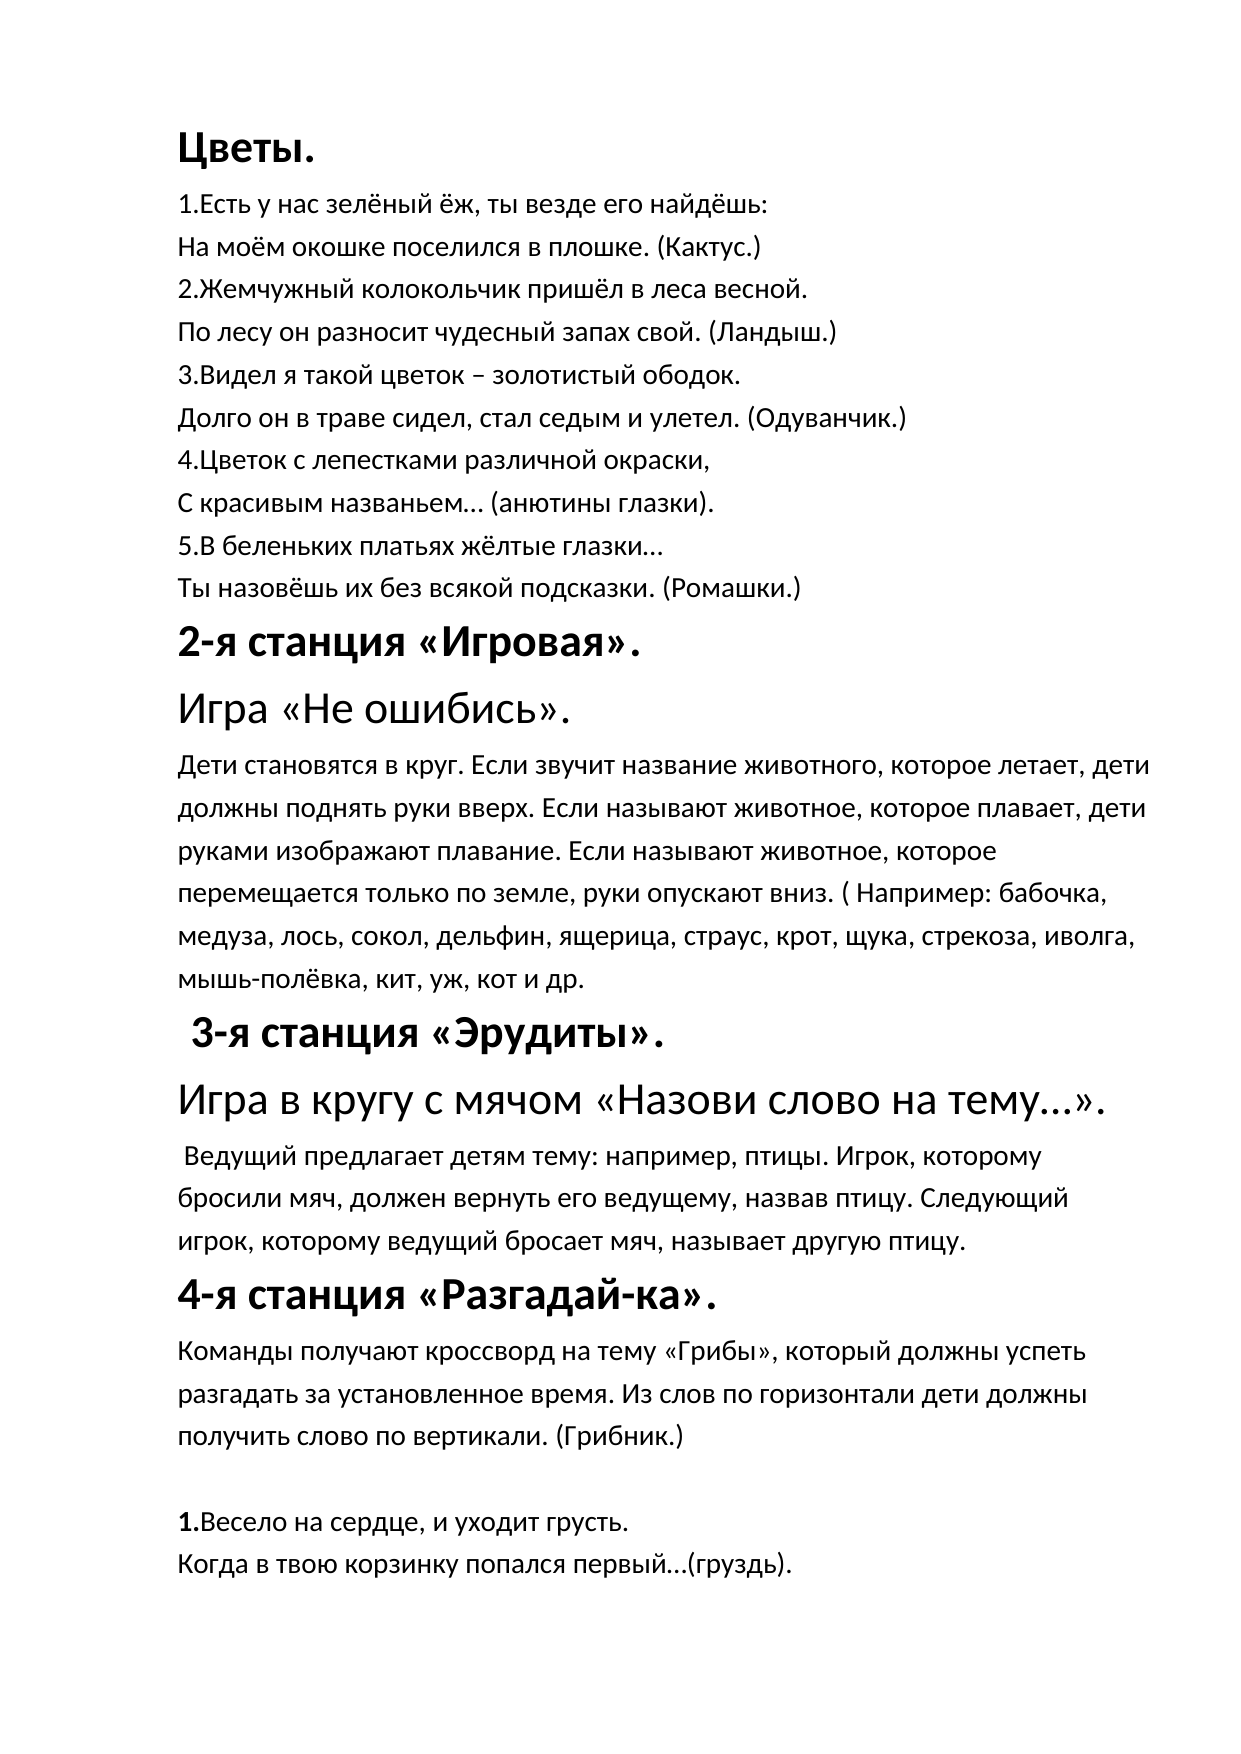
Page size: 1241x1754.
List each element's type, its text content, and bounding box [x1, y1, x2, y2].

text 5.В беленьких платьях жёлтые глазки… [177, 527, 1152, 562]
text 2.Жемчужный колокольчик пришёл в леса весной. [177, 271, 1152, 306]
text 4-я станция «Разгадай-ка». [177, 1265, 1152, 1321]
text Дети становятся в круг. Если звучит название животного, которое летает, дети должны поднять руки вверх. Если называют животное, которое плавает, дети руками изображают плавание. Если называют животное, которое перемещается только по земле, руки опускают вниз. ( Например: бабочка, медуза, лось, сокол, дельфин, ящерица, страус, крот, щука, стрекоза, иволга, мышь-полёвка, кит, уж, кот и др. [177, 746, 1152, 996]
text 1.Есть у нас зелёный ёж, ты везде его найдёшь: [177, 185, 1152, 221]
text По лесу он разносит чудесный запах свой. (Ландыш.) [177, 313, 1152, 349]
text Цветы. [177, 118, 1152, 174]
text Долго он в траве сидел, стал седым и улетел. (Одуванчик.) [177, 399, 1152, 434]
text 2-я станция «Игровая». [177, 612, 1152, 668]
text Ведущий предлагает детям тему: например, птицы. Игрок, которому бросили мяч, должен вернуть его ведущему, назвав птицу. Следующий игрок, которому ведущий бросает мяч, называет другую птицу. [177, 1137, 1152, 1258]
text Команды получают кроссворд на тему «Грибы», который должны успеть разгадать за установленное время. Из слов по горизонтали дети должны получить слово по вертикали. (Грибник.) [177, 1332, 1152, 1453]
text 3.Видел я такой цветок – золотистый ободок. [177, 356, 1152, 392]
text 4.Цветок с лепестками различной окраски, [177, 441, 1152, 477]
text 3-я станция «Эрудиты». [177, 1003, 1152, 1059]
text На моём окошке поселился в плошке. (Кактус.) [177, 228, 1152, 263]
text 1.Весело на сердце, и уходит грусть. [177, 1503, 1152, 1538]
text Игра в кругу с мячом «Назови слово на тему…». [177, 1070, 1152, 1126]
text Когда в твою корзинку попался первый…(груздь). [177, 1546, 1152, 1581]
text Игра «Не ошибись». [177, 679, 1152, 735]
text С красивым названьем… (анютины глазки). [177, 484, 1152, 520]
text Ты назовёшь их без всякой подсказки. (Ромашки.) [177, 569, 1152, 605]
